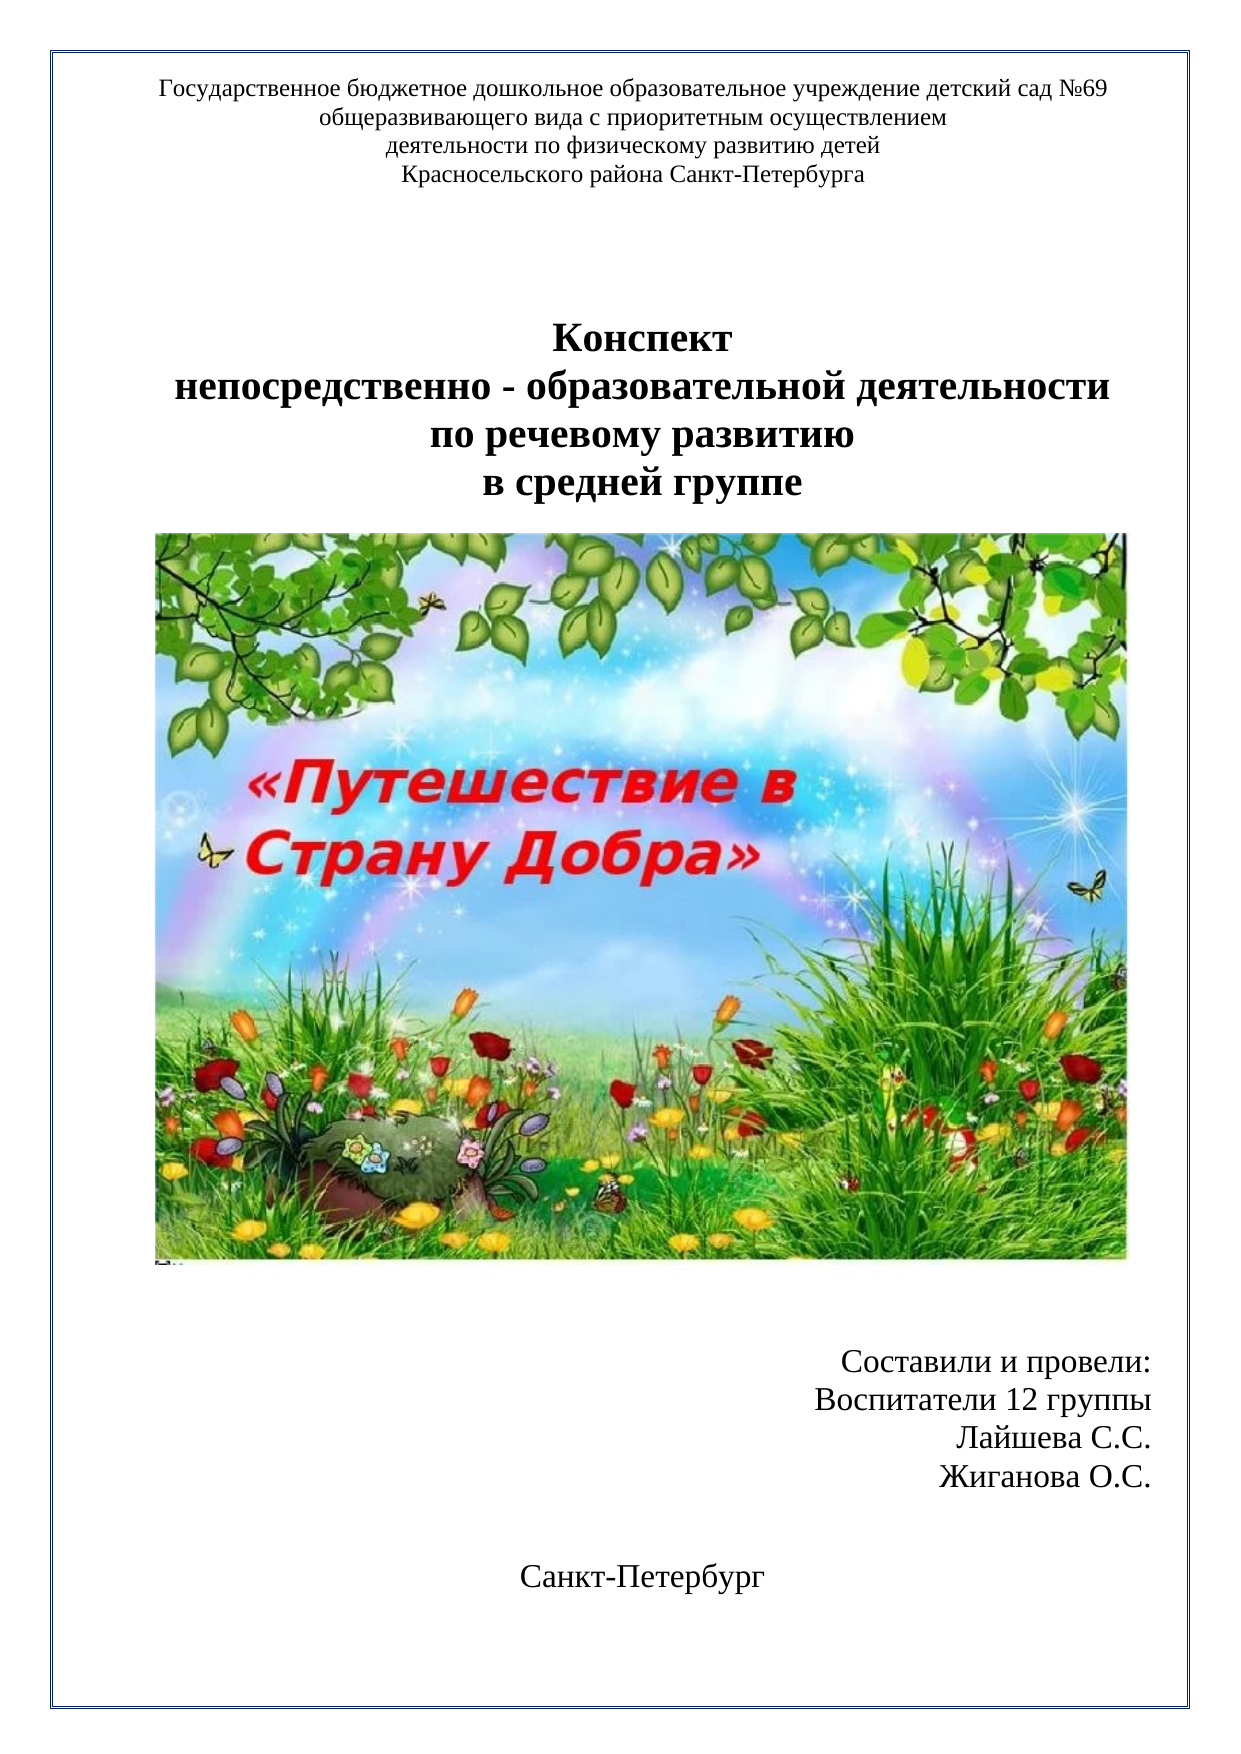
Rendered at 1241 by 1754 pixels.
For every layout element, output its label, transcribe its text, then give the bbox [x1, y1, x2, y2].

text Составили и провели: [133, 1341, 1152, 1379]
text Жиганова О.С. [133, 1456, 1152, 1494]
text Санкт-Петербург [133, 1557, 1152, 1595]
text Конспект [133, 313, 1152, 361]
picture [154, 533, 1130, 1265]
text непосредственно - образовательной деятельности [133, 361, 1152, 408]
text Красносельского района Санкт-Петербурга [114, 159, 1152, 188]
text Лайшева С.С. [133, 1418, 1152, 1456]
text деятельности по физическому развитию детей [114, 131, 1152, 159]
text в средней группе [133, 456, 1152, 504]
text Воспитатели 12 группы [133, 1379, 1152, 1418]
text по речевому развитию [133, 408, 1152, 456]
text Государственное бюджетное дошкольное образовательное учреждение детский сад №69 общеразвивающего вида с приоритетным осуществлением [114, 73, 1152, 131]
